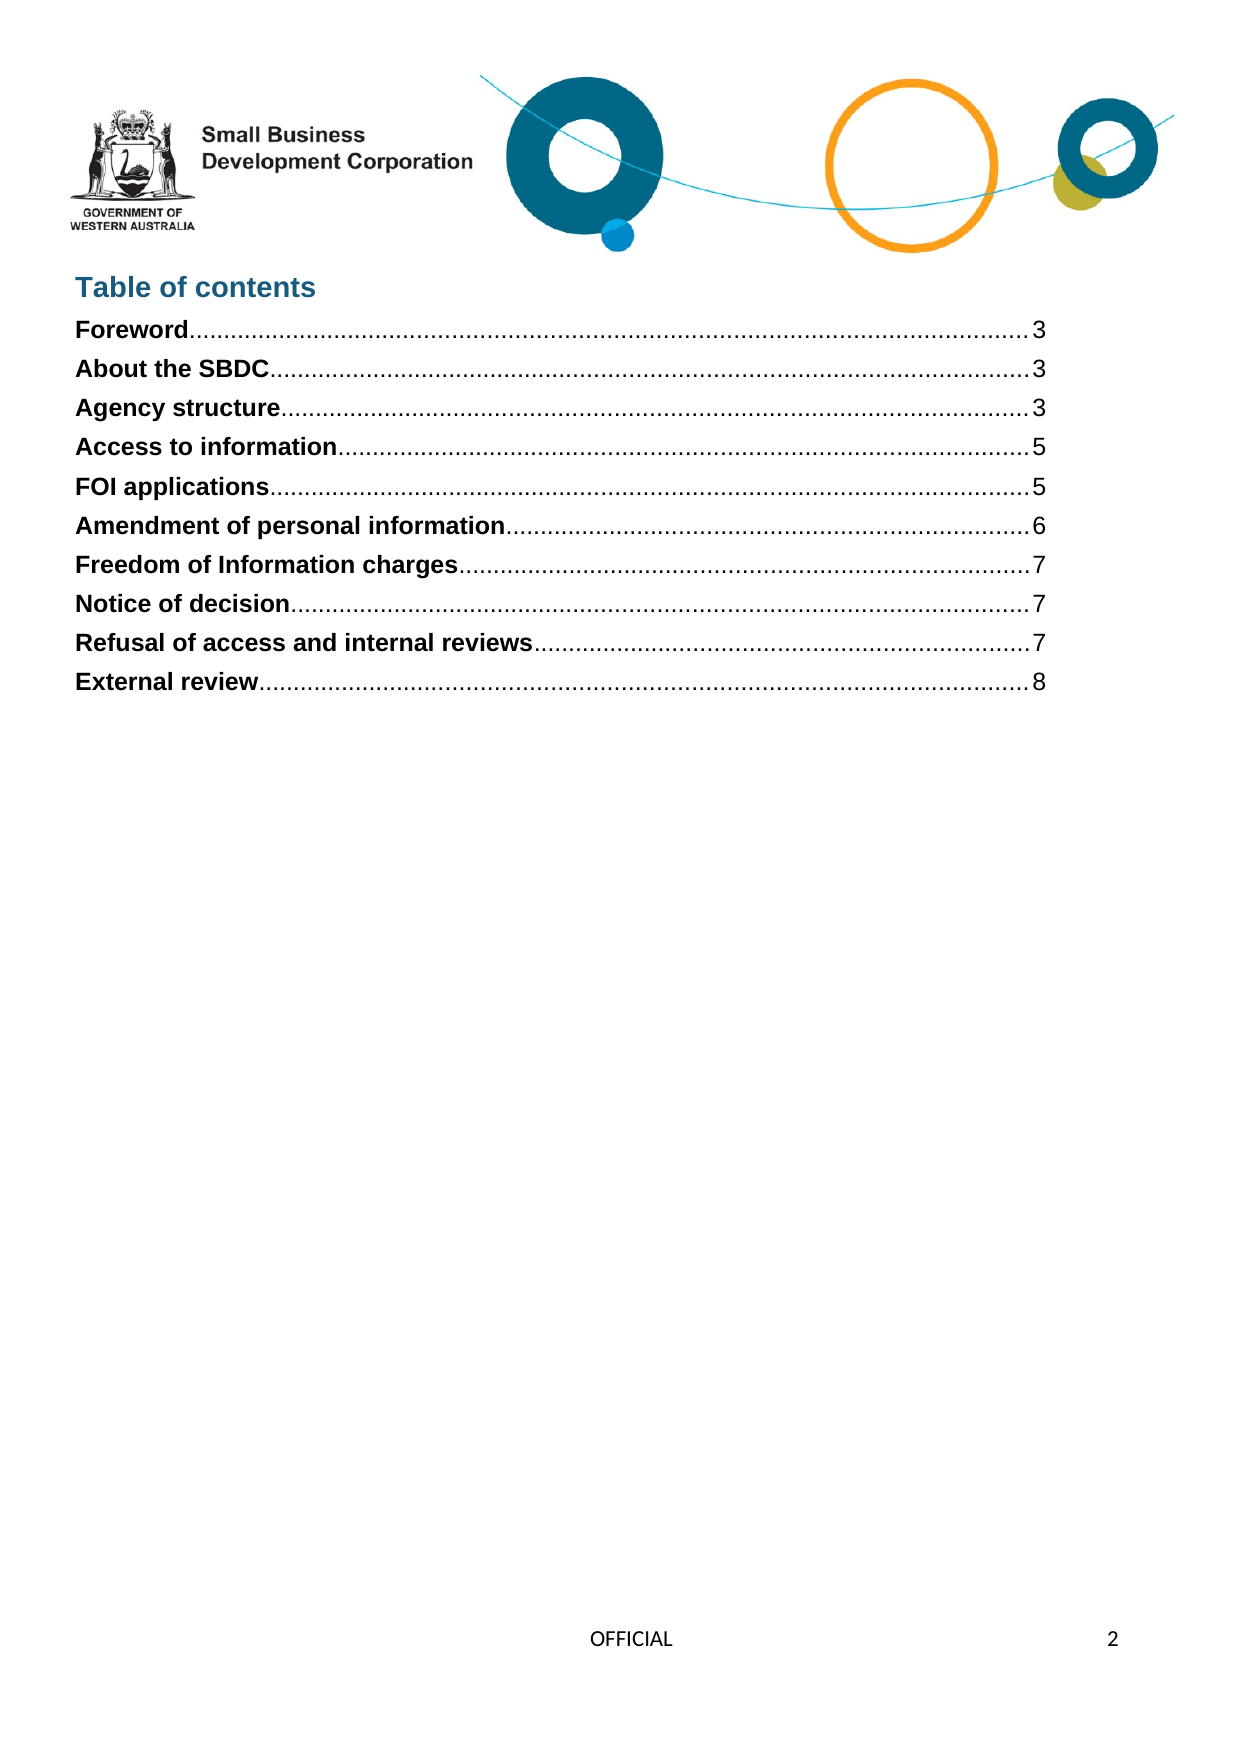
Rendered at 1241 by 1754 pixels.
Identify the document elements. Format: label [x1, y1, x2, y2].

picture [54, 75, 1174, 265]
